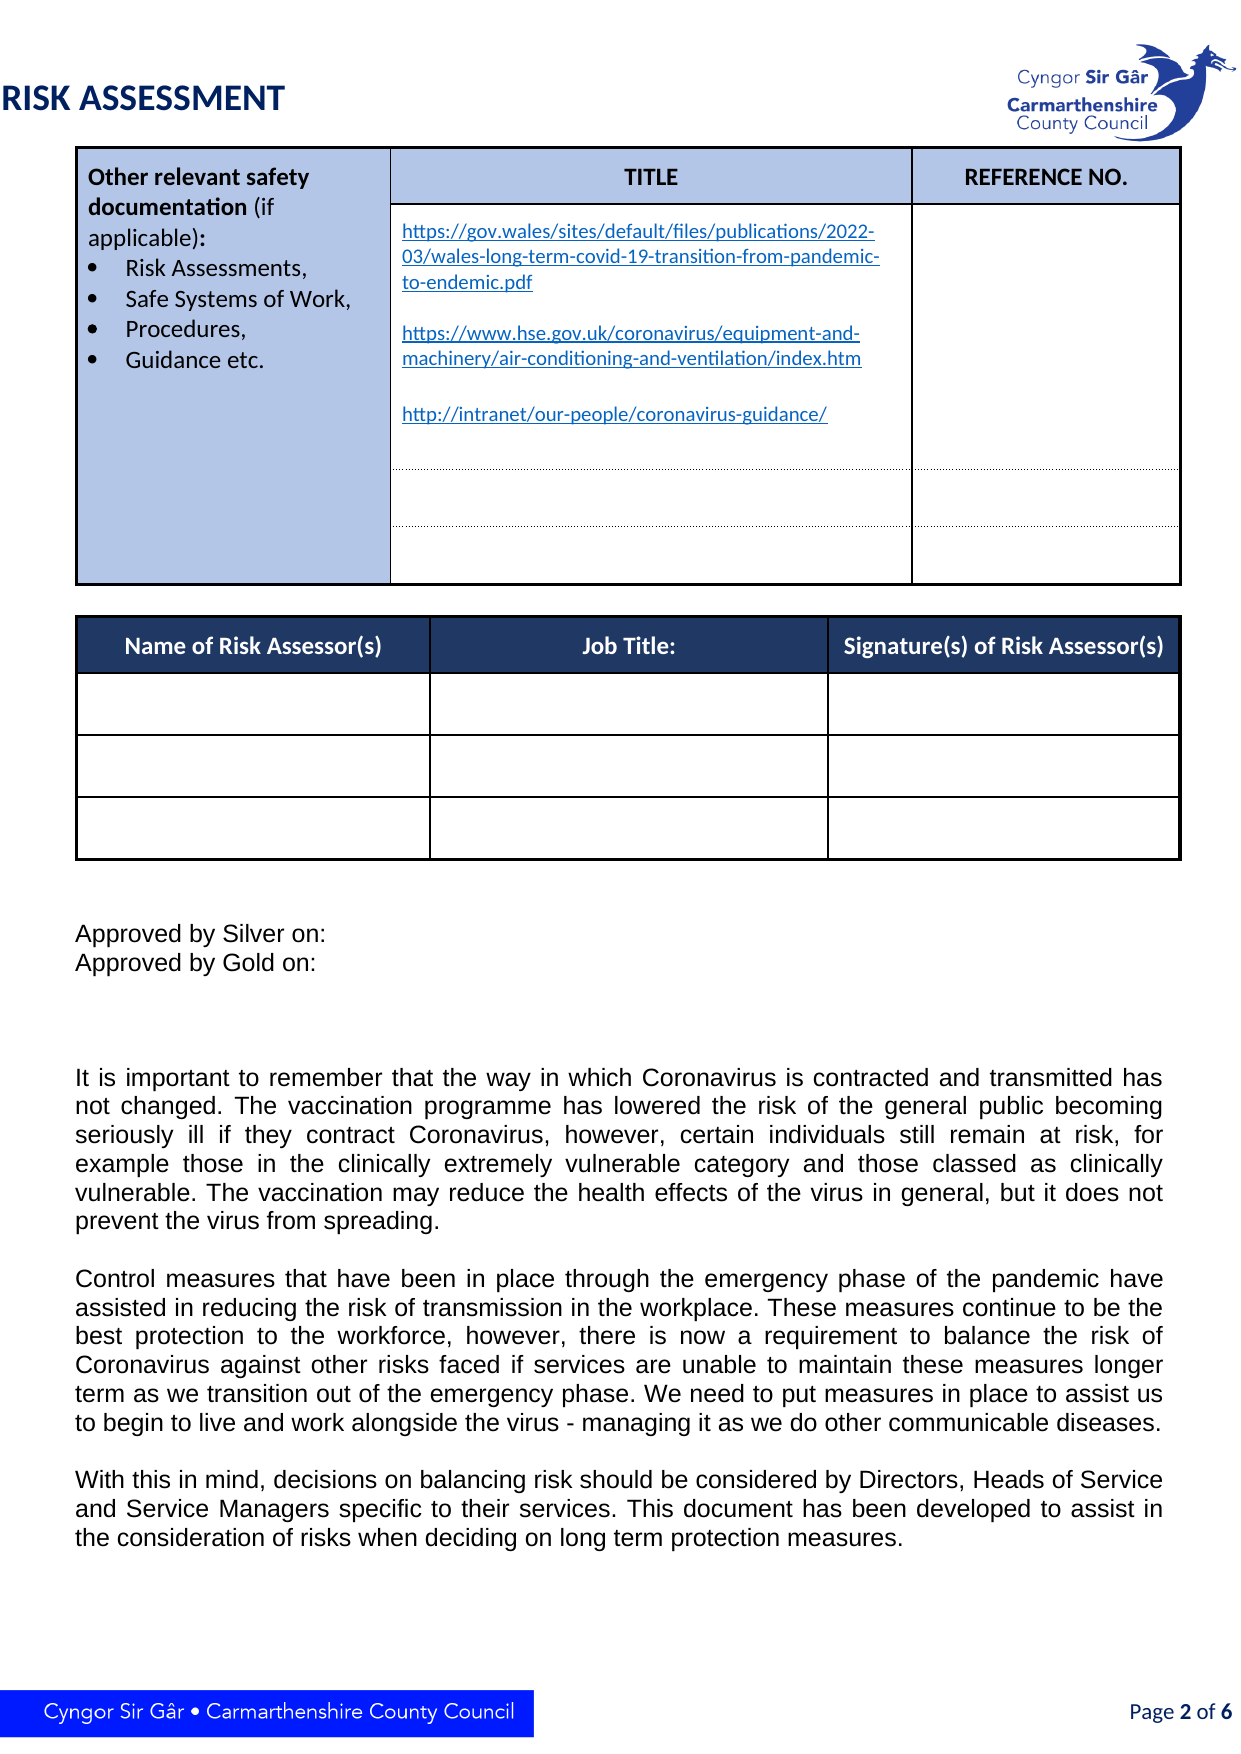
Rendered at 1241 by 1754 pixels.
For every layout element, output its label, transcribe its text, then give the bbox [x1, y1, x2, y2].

table_cell TITLE [391, 149, 911, 203]
table_header Signature(s) of Risk Assessor(s) [829, 618, 1178, 672]
table_cell [391, 526, 911, 583]
table_cell REFERENCE NO. [913, 149, 1179, 203]
table_cell [391, 469, 911, 526]
table_header Name of Risk Assessor(s) [78, 618, 429, 672]
table_cell [78, 736, 429, 796]
text With this in mind, decisions on balancing risk should be considered by Directors, Heads of Service and Service Managers specific to their services. This document has been developed to assist in the consideration of risks when deciding on long term protection measures. [75, 1465, 1165, 1551]
table_header Job Title: [431, 618, 827, 672]
table_cell [829, 674, 1178, 734]
picture [1005, 39, 1237, 143]
picture [0, 1678, 1241, 1754]
table_cell [431, 674, 827, 734]
table_cell [431, 736, 827, 796]
text It is important to remember that the way in which Coronavirus is contracted and transmitted has not changed. The vaccination programme has lowered the risk of the general public becoming seriously ill if they contract Coronavirus, however, certain individuals still remain at risk, for example those in the clinically extremely vulnerable category and those classed as clinically vulnerable. The vaccination may reduce the health effects of the virus in general, but it does not prevent the virus from spreading. [75, 1062, 1165, 1235]
table_cell [913, 526, 1179, 583]
table_cell [78, 798, 429, 858]
text Approved by Silver on: [75, 919, 1165, 947]
table_cell [913, 205, 1179, 469]
table_cell [431, 798, 827, 858]
table_cell https://gov.wales/sites/default/files/publications/2022-03/wales-long-term-covid-19-transition-from-pandemic-to-endemic.pdf https://www.hse.gov.uk/coronavirus/equipment-and-machinery/air-conditioning-and-ventilation/index.htm http://intranet/our-people/coronavirus-guidance/ [391, 205, 911, 469]
table_cell [913, 469, 1179, 526]
text Approved by Gold on: [75, 947, 1165, 976]
table_cell Other relevant safety documentation (if applicable): Risk Assessments, Safe Systems of Work, Procedures, Guidance etc. [78, 149, 390, 583]
table_cell [829, 798, 1178, 858]
table_cell [829, 736, 1178, 796]
table_cell [78, 674, 429, 734]
text Control measures that have been in place through the emergency phase of the pandemic have assisted in reducing the risk of transmission in the workplace. These measures continue to be the best protection to the workforce, however, there is now a requirement to balance the risk of Coronavirus against other risks faced if services are unable to maintain these measures longer term as we transition out of the emergency phase. We need to put measures in place to assist us to begin to live and work alongside the virus - managing it as we do other communicable diseases. [75, 1264, 1165, 1436]
